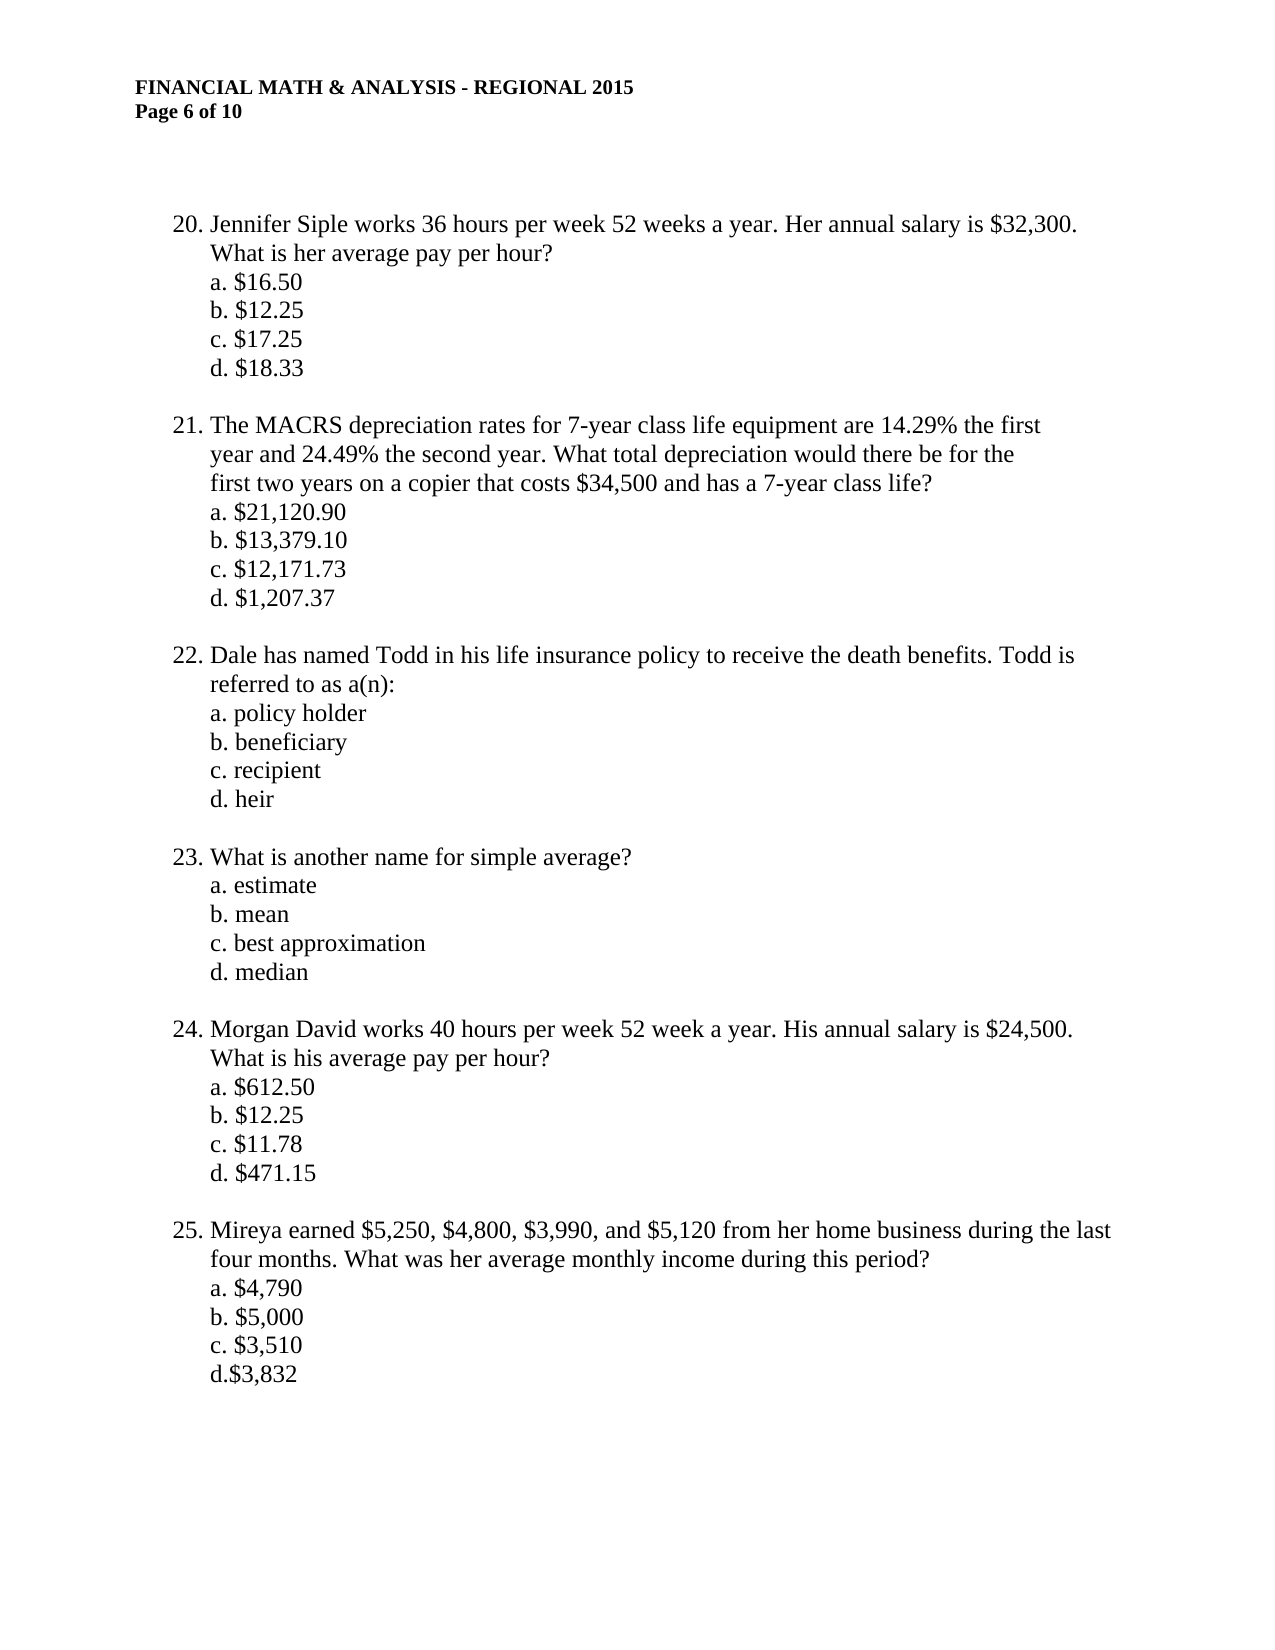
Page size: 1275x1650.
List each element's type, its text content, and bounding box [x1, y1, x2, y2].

list Mireya earned $5,250, $4,800, $3,990, and $5,120 from her home business during the last four months. What was her average monthly income during this period? a. $4,790 [172, 1216, 1140, 1302]
text b. $5,000 [210, 1302, 1140, 1331]
list d. $18.33 [210, 353, 1140, 382]
list Morgan David works 40 hours per week 52 week a year. His annual salary is $24,500. What is his average pay per hour? a. $612.50 [172, 1014, 1140, 1101]
text b. $12.25 [210, 1101, 1140, 1129]
list What is another name for simple average? a. estimate b. mean c. best approximation d. median [172, 842, 1140, 986]
text c. $11.78 [210, 1129, 1140, 1158]
text d.$3,832 [210, 1359, 1140, 1388]
text d. $471.15 [210, 1158, 1140, 1187]
list The MACRS depreciation rates for 7-year class life equipment are 14.29% the first year and 24.49% the second year. What total depreciation would there be for the first two years on a copier that costs $34,500 and has a 7-year class life? a. $21,120.90 b. $13,379.10 c. $12,171.73 d. $1,207.37 [172, 411, 1140, 612]
list Dale has named Todd in his life insurance policy to receive the death benefits. Todd is referred to as a(n): a. policy holder b. beneficiary c. recipient d. heir [172, 641, 1140, 813]
text c. $3,510 [210, 1331, 1140, 1359]
list Jennifer Siple works 36 hours per week 52 weeks a year. Her annual salary is $32,300. What is her average pay per hour? a. $16.50 b. $12.25 c. $17.25 [172, 209, 1140, 353]
